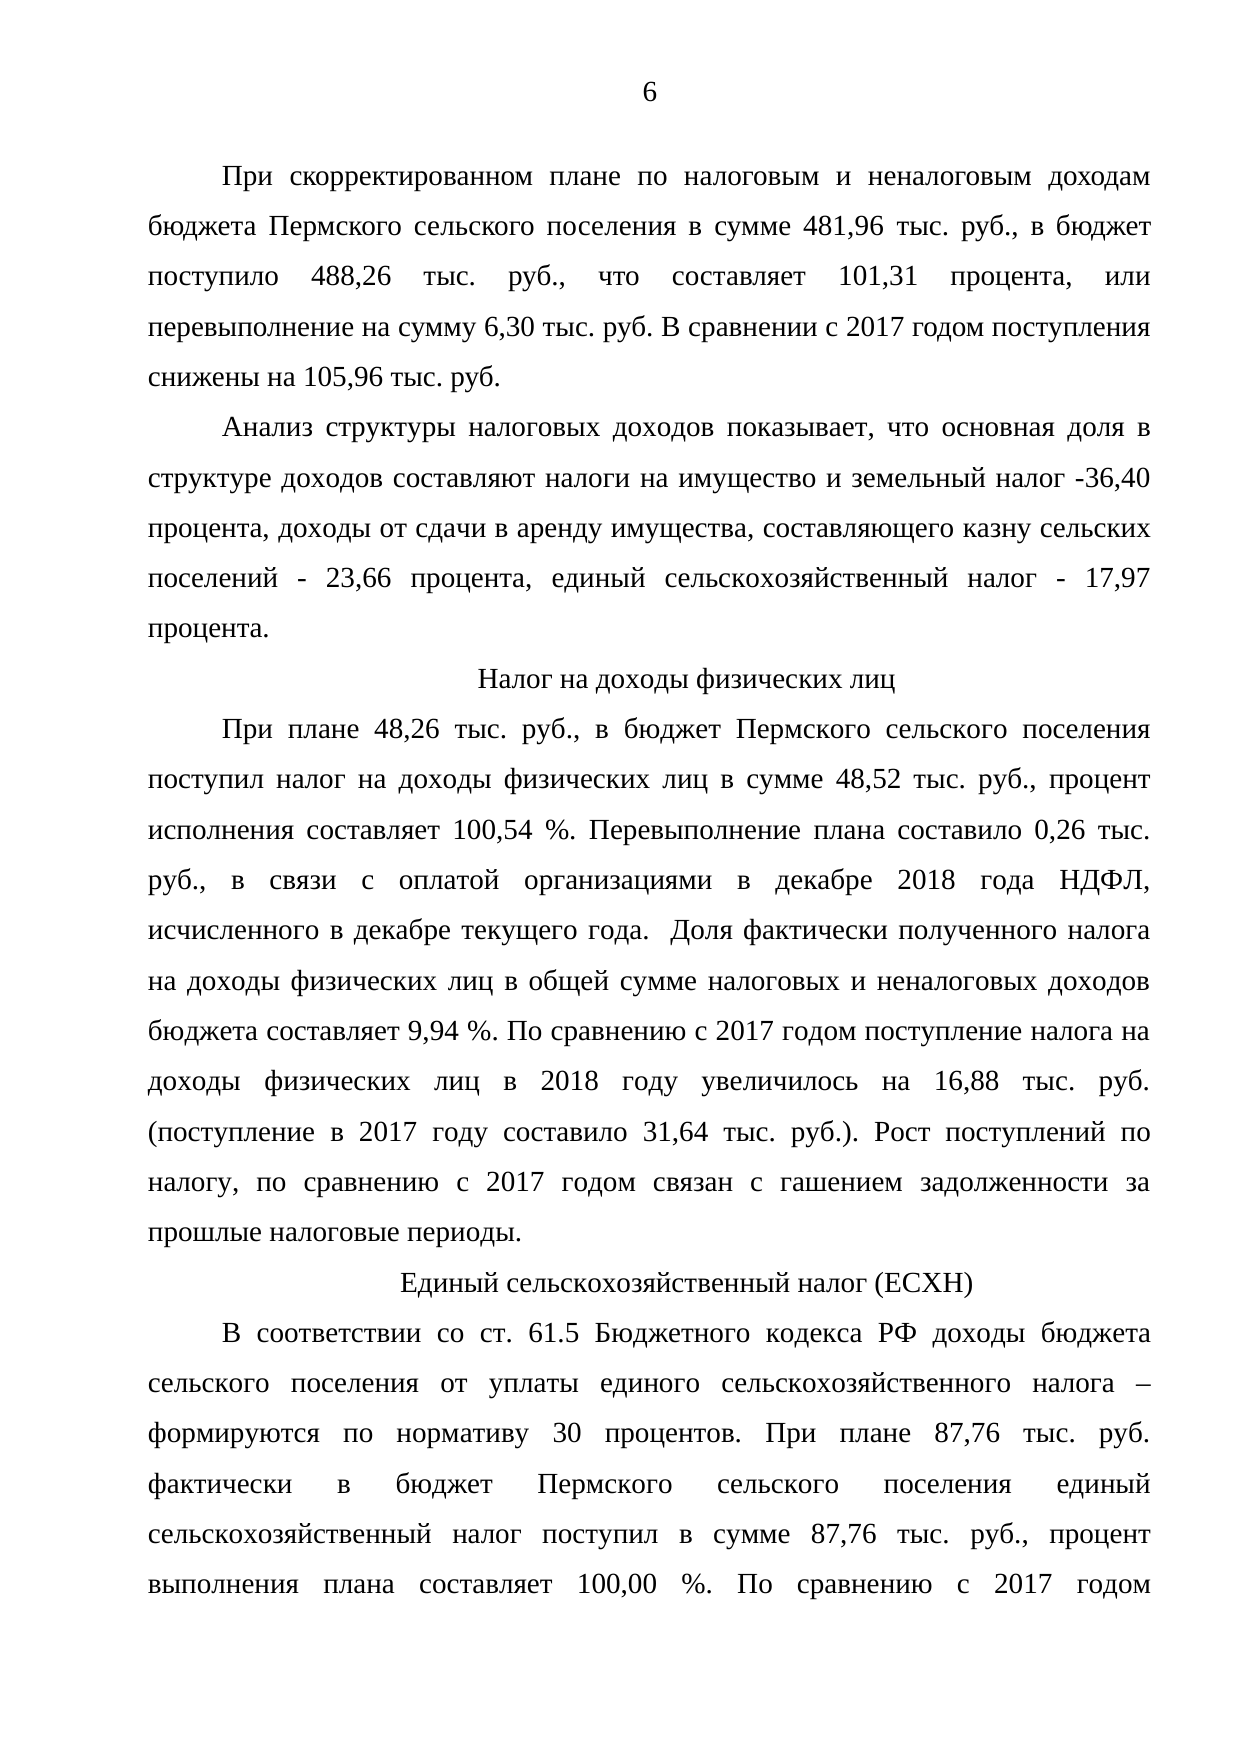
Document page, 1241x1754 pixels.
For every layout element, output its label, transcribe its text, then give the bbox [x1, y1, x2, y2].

subtitle При скорректированном плане по налоговым и неналоговым доходам бюджета Пермского сельского поселения в сумме 481,96 тыс. руб., в бюджет поступило 488,26 тыс. руб., что составляет 101,31 процента, или перевыполнение на сумму 6,30 тыс. руб. В сравнении с 2017 годом поступления снижены на 105,96 тыс. руб. [148, 118, 1152, 393]
text Единый сельскохозяйственный налог (ЕСХН) [148, 1265, 1152, 1298]
text Налог на доходы физических лиц [148, 661, 1152, 694]
text Анализ структуры налоговых доходов показывает, что основная доля в структуре доходов составляют налоги на имущество и земельный налог -36,40 процента, доходы от сдачи в аренду имущества, составляющего казну сельских поселений - 23,66 процента, единый сельскохозяйственный налог - 17,97 процента. [148, 409, 1152, 644]
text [148, 1315, 1152, 1600]
text При плане 48,26 тыс. руб., в бюджет Пермского сельского поселения поступил налог на доходы физических лиц в сумме 48,52 тыс. руб., процент исполнения составляет 100,54 %. Перевыполнение плана составило 0,26 тыс. руб., в связи с оплатой организациями в декабре 2018 года НДФЛ, исчисленного в декабре текущего года. Доля фактически полученного налога на доходы физических лиц в общей сумме налоговых и неналоговых доходов бюджета составляет 9,94 %. По сравнению с 2017 годом поступление налога на доходы физических лиц в 2018 году увеличилось на 16,88 тыс. руб. (поступление в 2017 году составило 31,64 тыс. руб.). Рост поступлений по налогу, по сравнению с 2017 годом связан с гашением задолженности за прошлые налоговые периоды. [148, 711, 1152, 1248]
